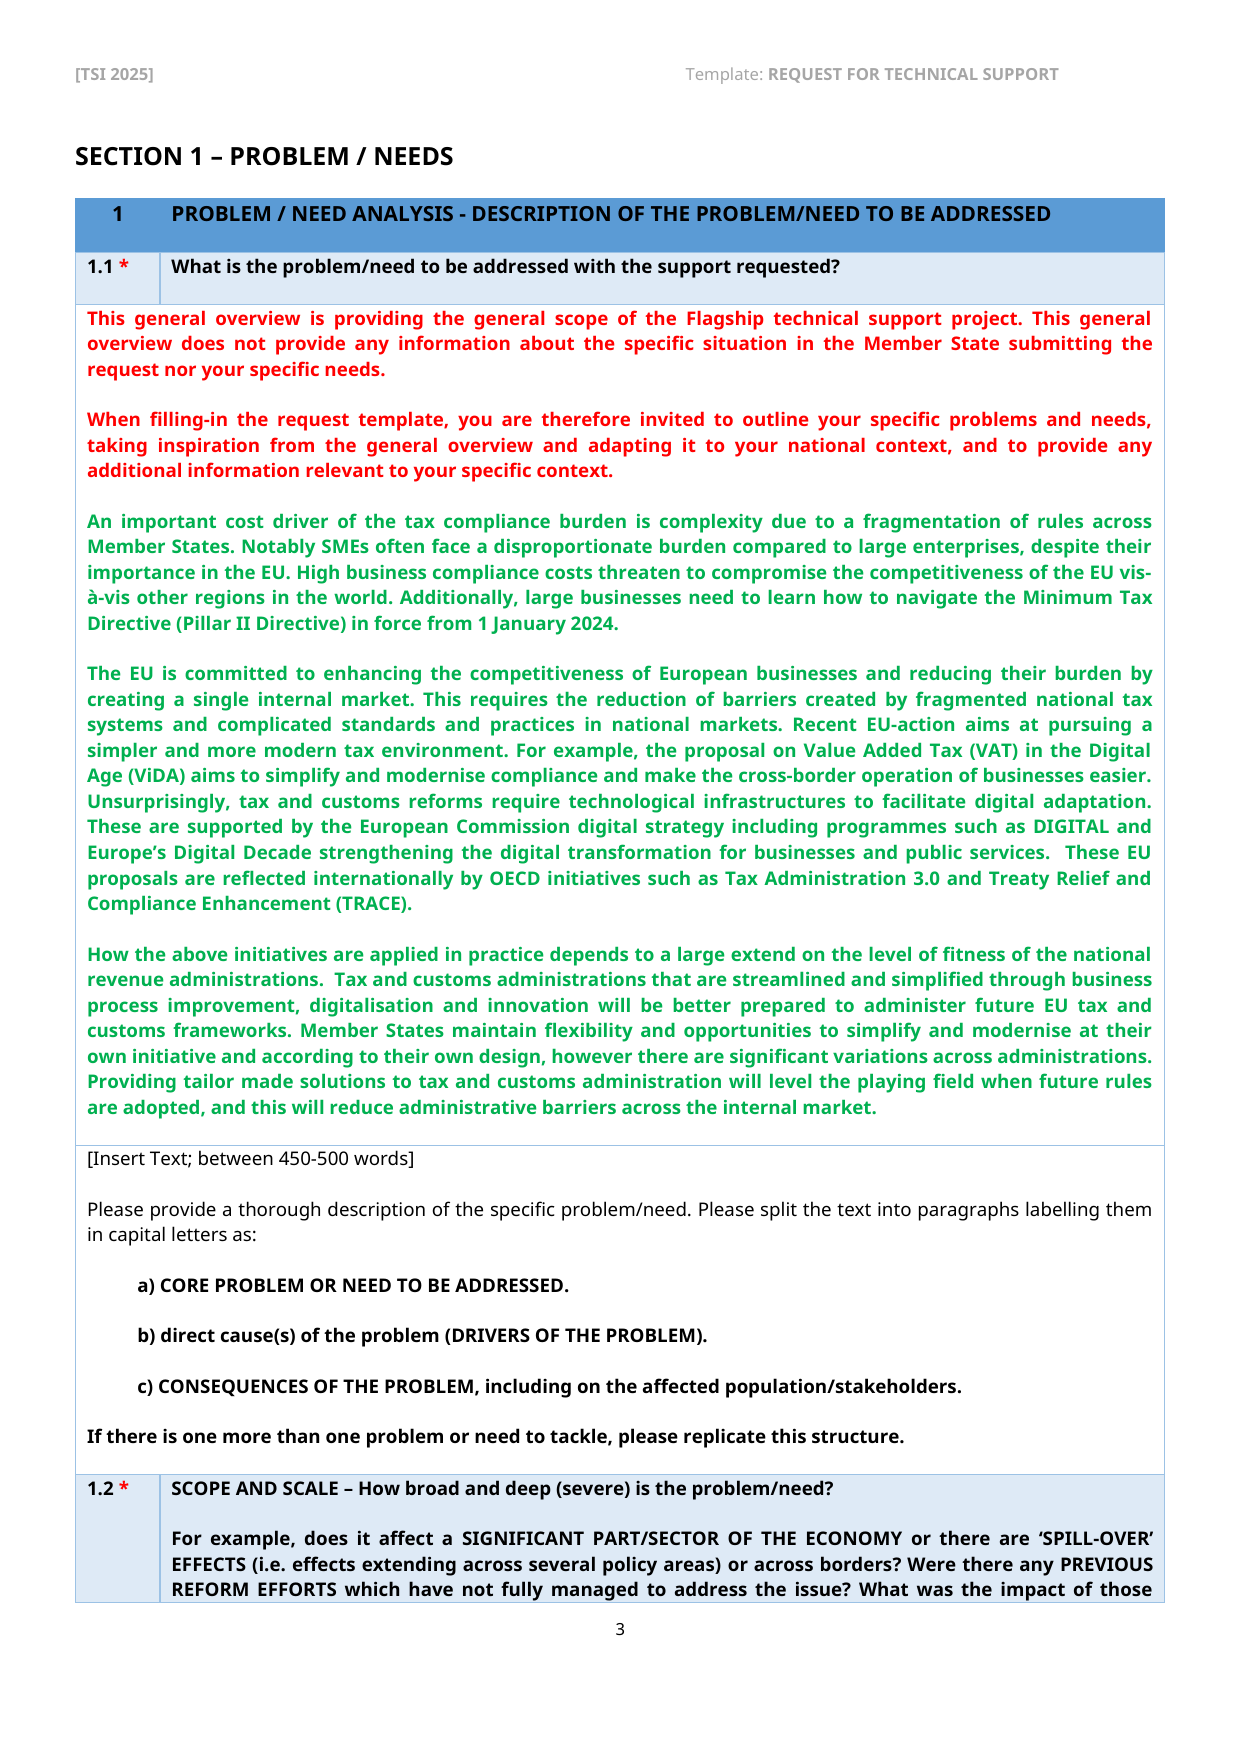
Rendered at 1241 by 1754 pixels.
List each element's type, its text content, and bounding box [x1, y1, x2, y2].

table_cell 1.2 * [76, 1475, 159, 1602]
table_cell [161, 1475, 1164, 1602]
table_cell What is the problem/need to be addressed with the support requested? [161, 253, 1164, 304]
table_cell [Insert Text; between 450-500 words] Please provide a thorough description of the specific problem/need. Please split the text into paragraphs labelling them in capital letters as: a) core problem or need to be addressed. b) direct cause(s) of the problem (drivers of the problem). c) consequences of the problem, including on the affected population/stakeholders. If there is one more than one problem or need to tackle, please replicate this structure. [76, 1146, 1164, 1474]
subtitle SECTION 1 – PROBLEM / NEEDS [75, 139, 1165, 173]
table_header 1 [76, 199, 159, 252]
table_cell This general overview is providing the general scope of the Flagship technical support project. This general overview does not provide any information about the specific situation in the Member State submitting the request nor your specific needs. When filling-in the request template, you are therefore invited to outline your specific problems and needs, taking inspiration from the general overview and adapting it to your national context, and to provide any additional information relevant to your specific context. An important cost driver of the tax compliance burden is complexity due to a fragmentation of rules across Member States. Notably SMEs often face a disproportionate burden compared to large enterprises, despite their importance in the EU. High business compliance costs threaten to compromise the competitiveness of the EU vis-à-vis other regions in the world. Additionally, large businesses need to learn how to navigate the Minimum Tax Directive (Pillar II Directive) in force from 1 January 2024. The EU is committed to enhancing the competitiveness of European businesses and reducing their burden by creating a single internal market. This requires the reduction of barriers created by fragmented national tax systems and complicated standards and practices in national markets. Recent EU-action aims at pursuing a simpler and more modern tax environment. For example, the proposal on Value Added Tax (VAT) in the Digital Age (ViDA) aims to simplify and modernise compliance and make the cross-border operation of businesses easier. Unsurprisingly, tax and customs reforms require technological infrastructures to facilitate digital adaptation. These are supported by the European Commission digital strategy including programmes such as DIGITAL and Europe’s Digital Decade strengthening the digital transformation for businesses and public services. These EU proposals are reflected internationally by OECD initiatives such as Tax Administration 3.0 and Treaty Relief and Compliance Enhancement (TRACE). How the above initiatives are applied in practice depends to a large extend on the level of fitness of the national revenue administrations. Tax and customs administrations that are streamlined and simplified through business process improvement, digitalisation and innovation will be better prepared to administer future EU tax and customs frameworks. Member States maintain flexibility and opportunities to simplify and modernise at their own initiative and according to their own design, however there are significant variations across administrations. Providing tailor made solutions to tax and customs administration will level the playing field when future rules are adopted, and this will reduce administrative barriers across the internal market. [76, 305, 1164, 1144]
table_cell 1.1 * [76, 253, 159, 304]
table_header PROBLEM / NEED ANALYSIS - DESCRIPTION OF THE PROBLEM/NEED TO BE ADDRESSED [161, 199, 1164, 252]
